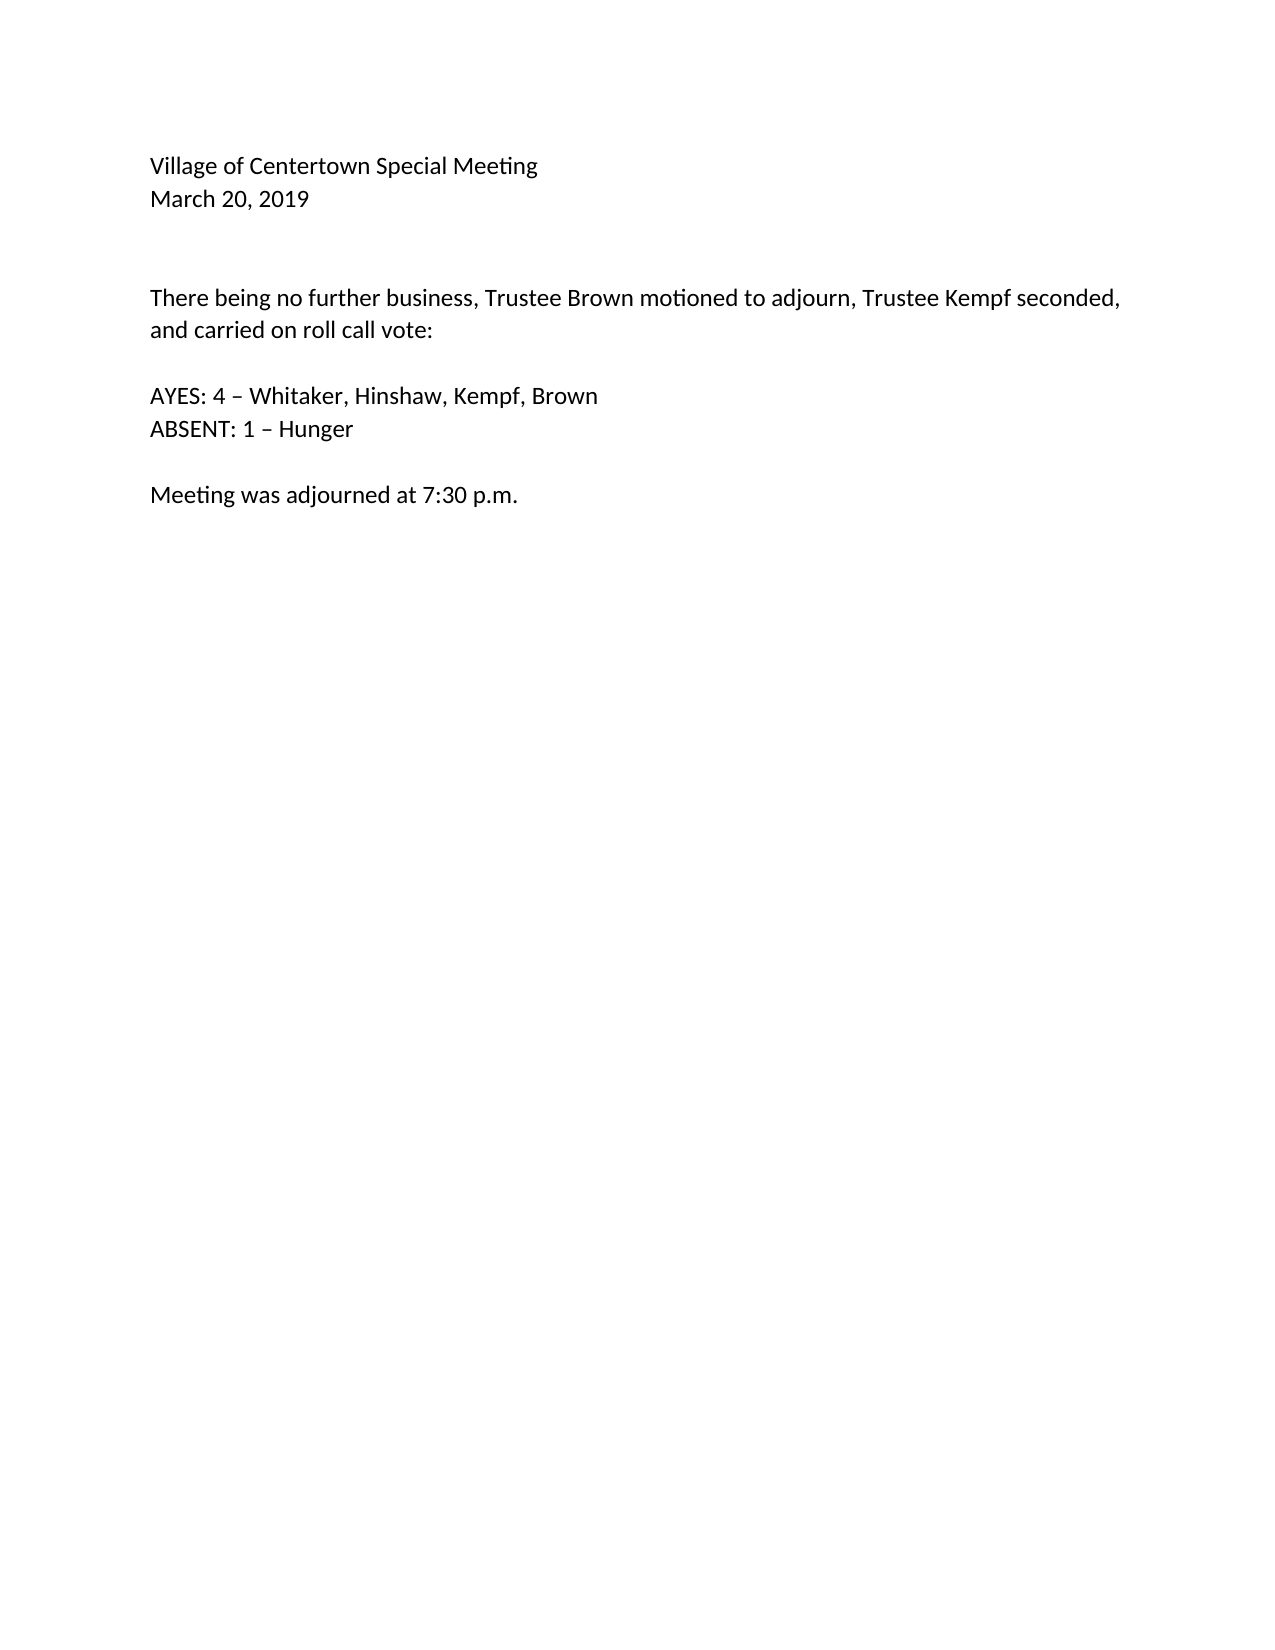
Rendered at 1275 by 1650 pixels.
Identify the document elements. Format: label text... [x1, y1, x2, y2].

text ABSENT: 1 – Hunger [150, 413, 1125, 444]
text Village of Centertown Special Meeting [150, 150, 1125, 181]
text There being no further business, Trustee Brown motioned to adjourn, Trustee Kempf seconded, and carried on roll call vote: [150, 282, 1125, 345]
text AYES: 4 – Whitaker, Hinshaw, Kempf, Brown [150, 380, 1125, 411]
text Meeting was adjourned at 7:30 p.m. [150, 479, 1125, 510]
text March 20, 2019 [150, 183, 1125, 213]
